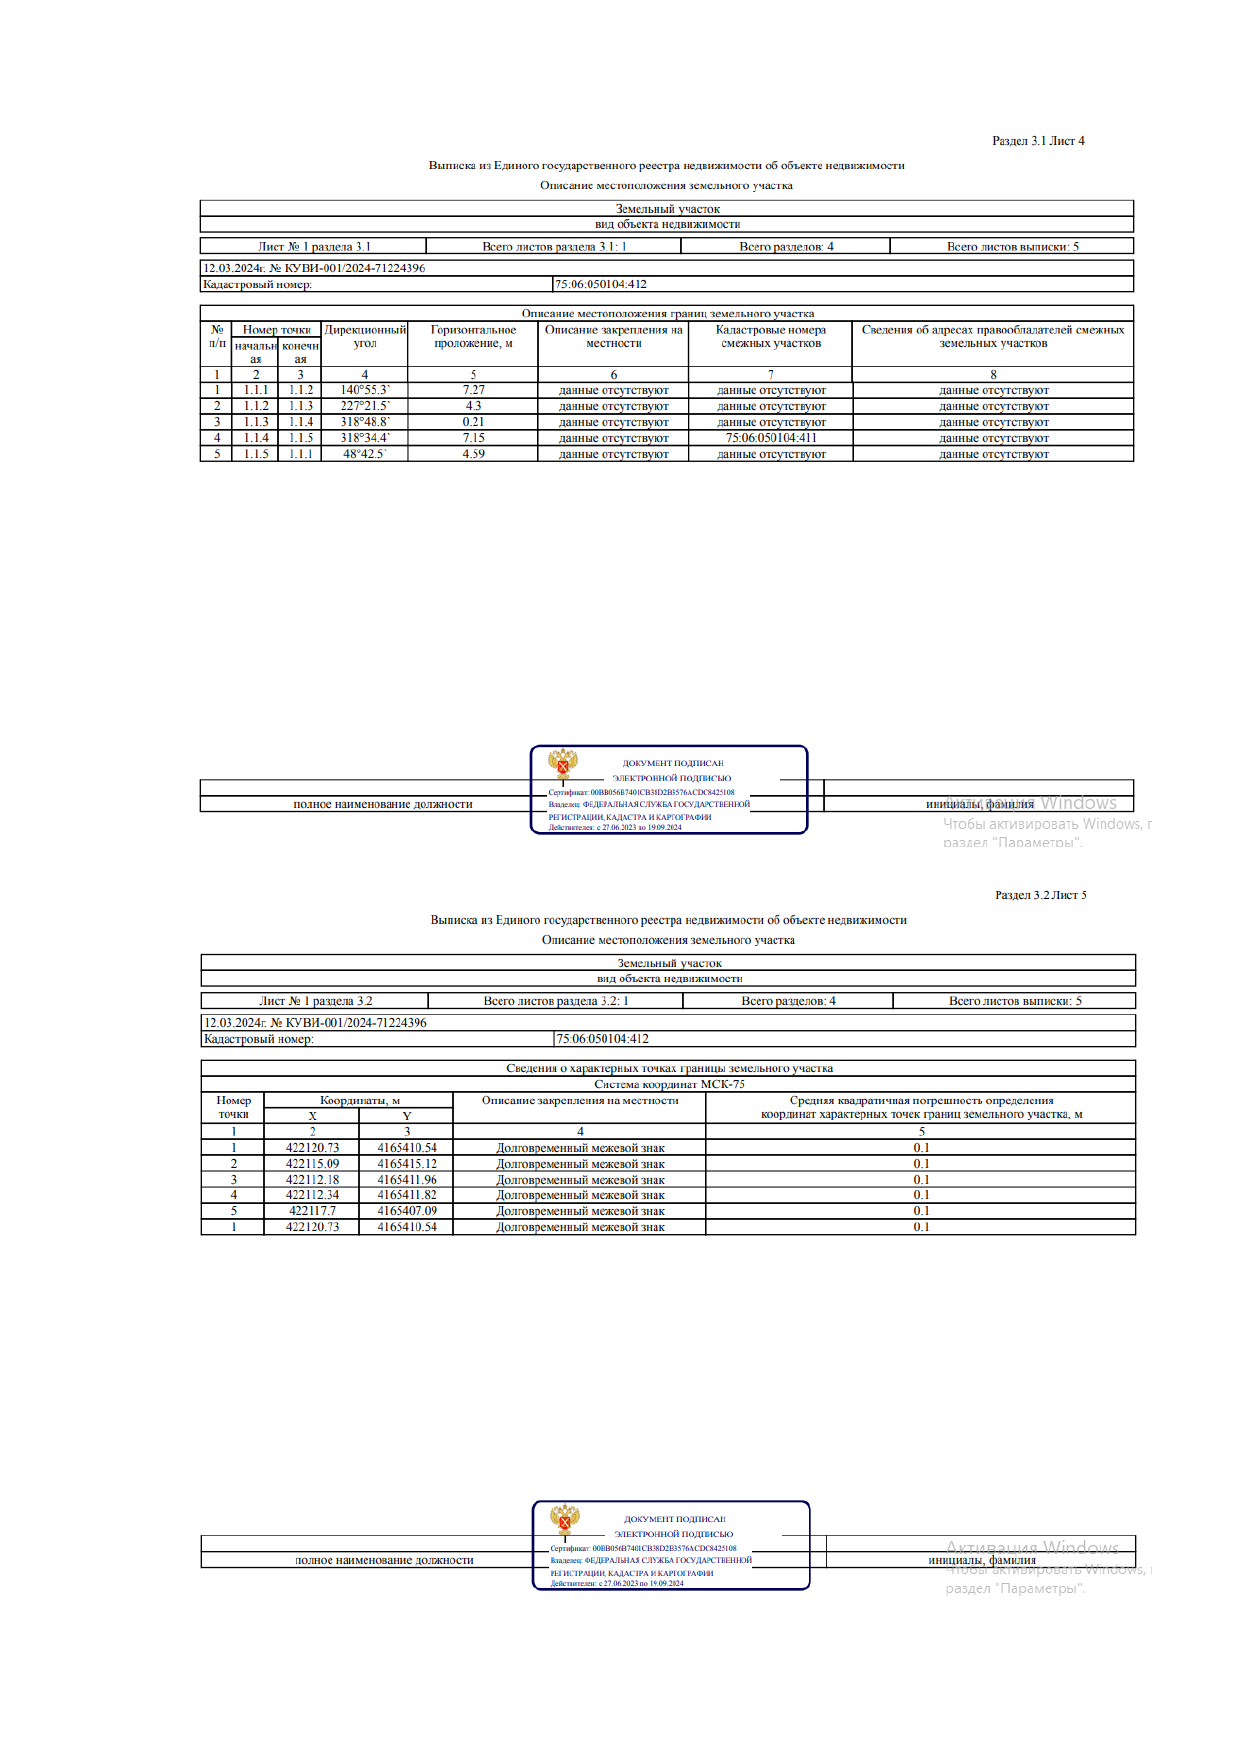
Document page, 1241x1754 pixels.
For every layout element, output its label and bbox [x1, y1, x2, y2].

picture [177, 118, 1152, 847]
picture [177, 875, 1152, 1605]
